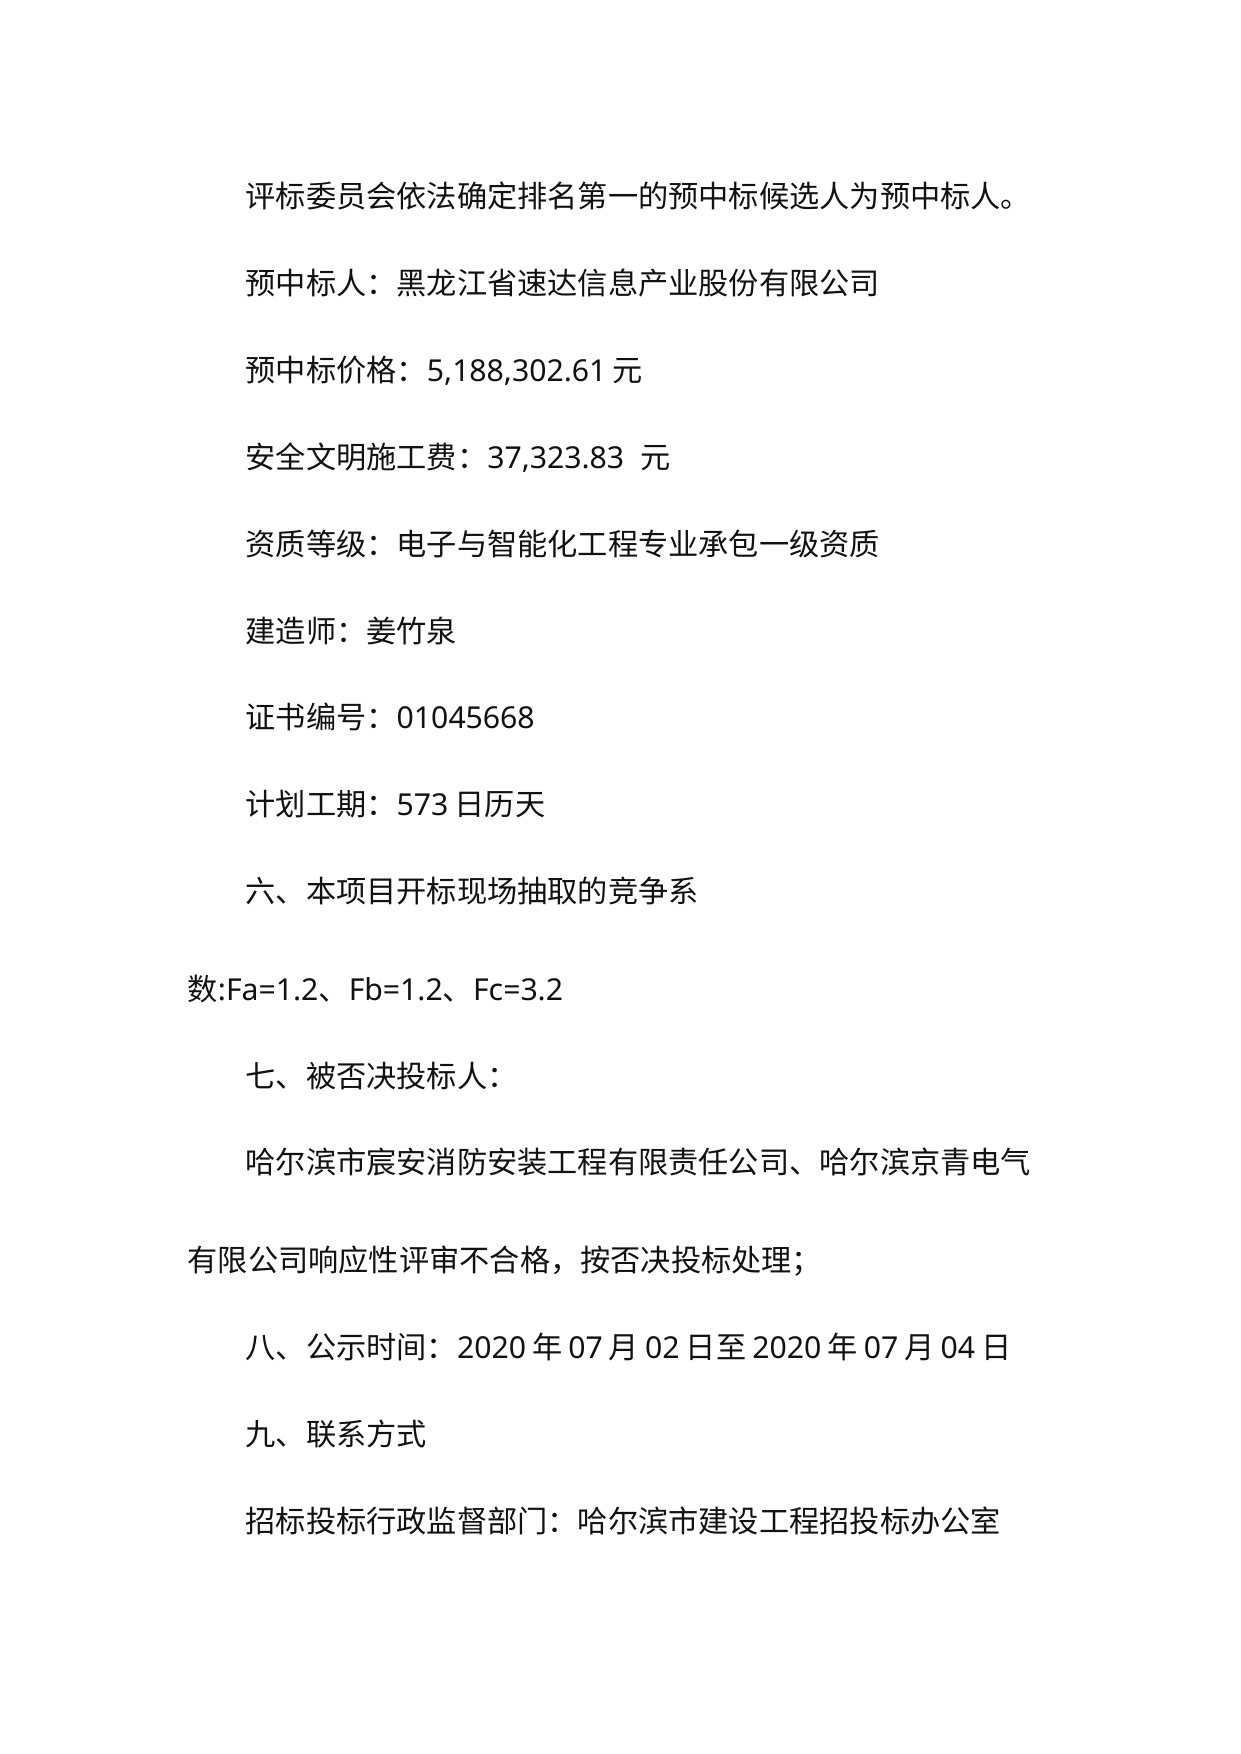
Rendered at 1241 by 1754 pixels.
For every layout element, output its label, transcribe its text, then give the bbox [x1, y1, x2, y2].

text 招标投标行政监督部门：哈尔滨市建设工程招投标办公室 [187, 1486, 1053, 1551]
text 计划工期：573日历天 [187, 770, 1053, 835]
text 八、公示时间：2020年07月02日至2020年07月04日 [187, 1313, 1053, 1378]
text 预中标价格：5,188,302.61元 [187, 336, 1053, 401]
text 预中标人：黑龙江省速达信息产业股份有限公司 [187, 249, 1053, 314]
text 建造师：姜竹泉 [187, 596, 1053, 661]
text 证书编号：01045668 [187, 683, 1053, 748]
text 哈尔滨市宸安消防安装工程有限责任公司、哈尔滨京青电气有限公司响应性评审不合格，按否决投标处理； [187, 1128, 1053, 1291]
text 七、被否决投标人： [187, 1041, 1053, 1106]
text 资质等级：电子与智能化工程专业承包一级资质 [187, 509, 1053, 574]
text 九、联系方式 [187, 1399, 1053, 1464]
text 评标委员会依法确定排名第一的预中标候选人为预中标人。 [187, 162, 1053, 227]
text 安全文明施工费：37,323.83 元 [187, 423, 1053, 488]
text 六、本项目开标现场抽取的竞争系数:Fa=1.2、Fb=1.2、Fc=3.2 [187, 857, 1053, 1019]
